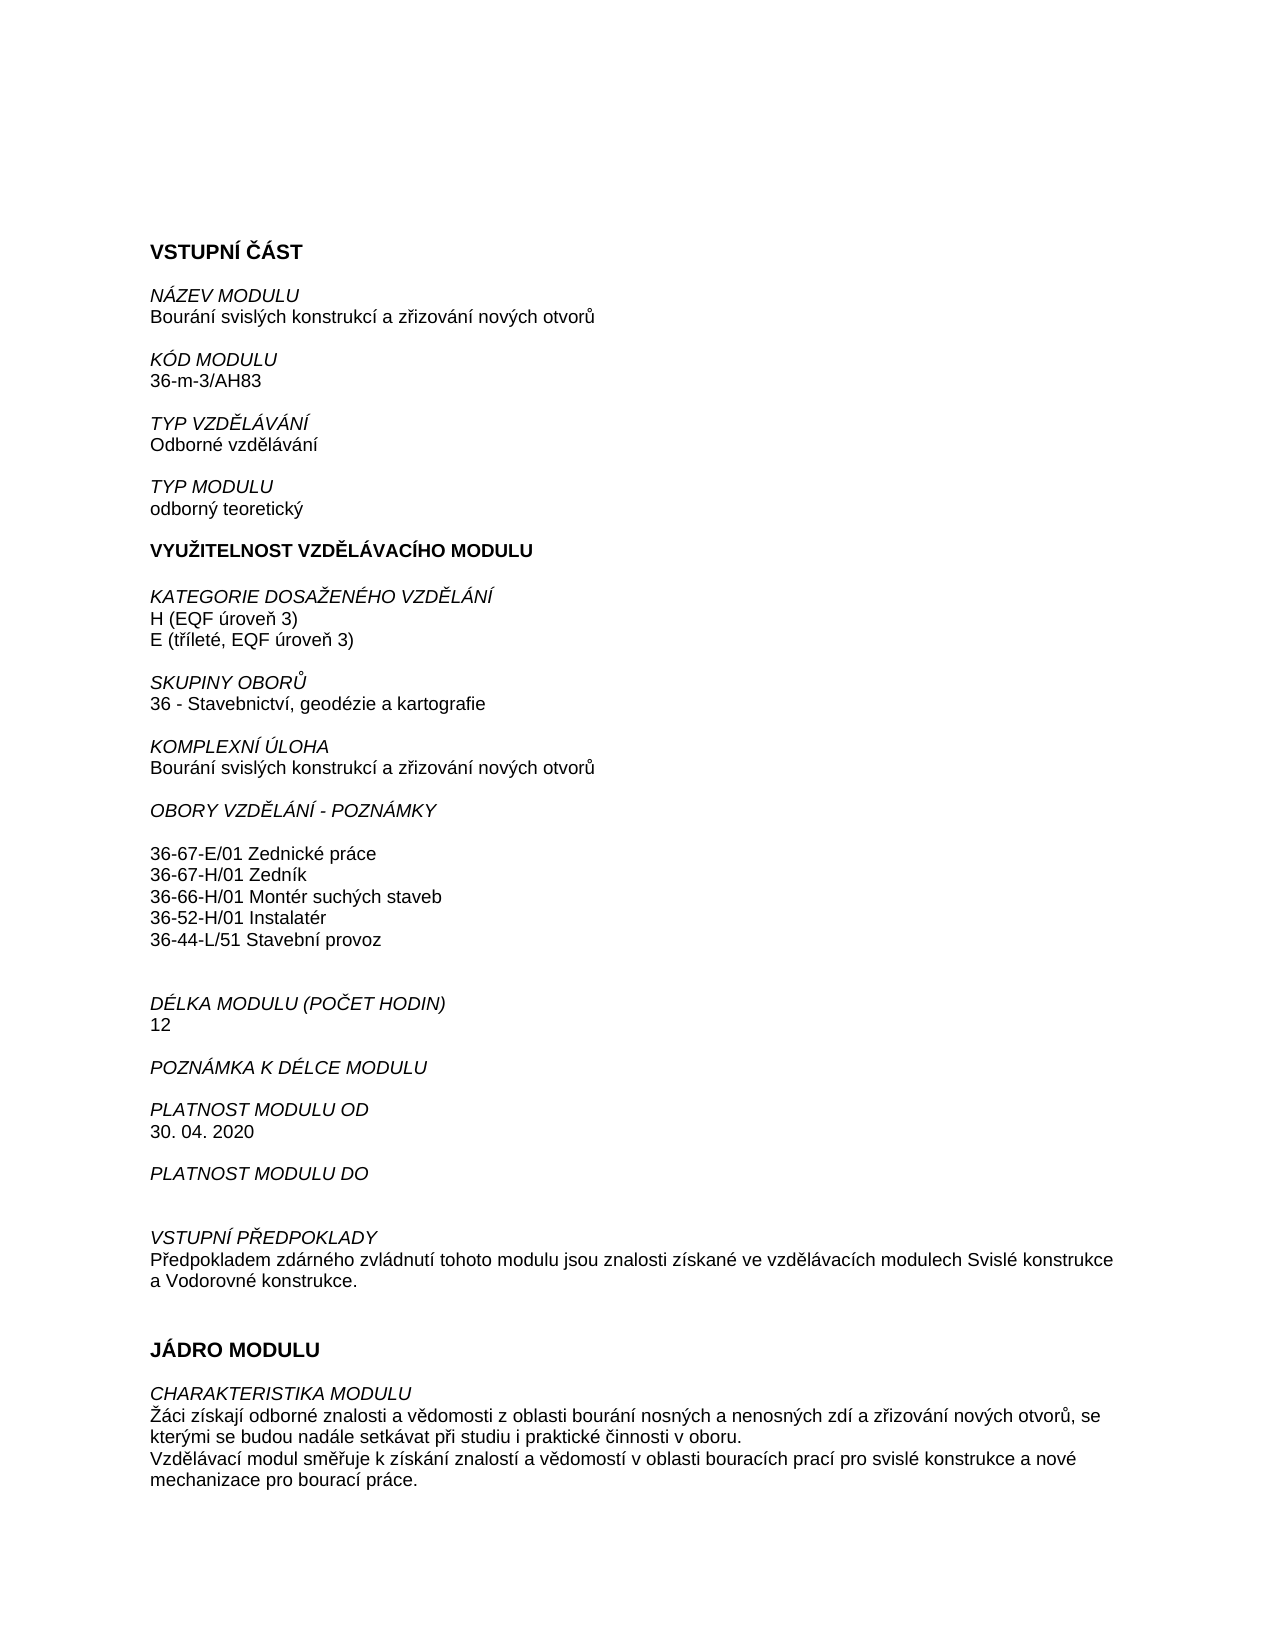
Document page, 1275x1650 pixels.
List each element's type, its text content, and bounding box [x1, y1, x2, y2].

text Předpokladem zdárného zvládnutí tohoto modulu jsou znalosti získané ve vzdělávacích modulech Svislé konstrukce a Vodorovné konstrukce. [150, 1248, 1125, 1292]
text 12 [150, 1014, 1125, 1036]
text E (tříleté, EQF úroveň 3) [150, 629, 1125, 651]
subtitle Poznámka k délce modulu [150, 1057, 1125, 1078]
subtitle Typ vzdělávání [150, 412, 1125, 434]
subtitle Charakteristika modulu [150, 1383, 1125, 1404]
text Odborné vzdělávání [150, 434, 1125, 456]
subtitle VSTUPNÍ ČÁST [150, 240, 1125, 264]
text odborný teoretický [150, 498, 1125, 519]
subtitle Komplexní úloha [150, 735, 1125, 757]
subtitle Skupiny oborů [150, 671, 1125, 693]
subtitle Kód modulu [150, 348, 1125, 370]
text 36 - Stavebnictví, geodézie a kartografie [150, 693, 1125, 714]
subtitle Kategorie dosaženého vzdělání [150, 586, 1125, 607]
text 36-44-L/51 Stavební provoz [150, 929, 1125, 950]
text 30. 04. 2020 [150, 1121, 1125, 1142]
text 36-67-E/01 Zednické práce [150, 842, 1125, 864]
text H (EQF úroveň 3) [150, 607, 1125, 629]
text Bourání svislých konstrukcí a zřizování nových otvorů [150, 757, 1125, 778]
text 36-66-H/01 Montér suchých staveb [150, 886, 1125, 907]
subtitle Název modulu [150, 284, 1125, 306]
subtitle Obory vzdělání - poznámky [150, 799, 1125, 821]
text 36-m-3/AH83 [150, 370, 1125, 392]
text 36-52-H/01 Instalatér [150, 907, 1125, 929]
subtitle Platnost modulu do [150, 1163, 1125, 1184]
subtitle Vstupní předpoklady [150, 1227, 1125, 1248]
text 36-67-H/01 Zedník [150, 864, 1125, 886]
subtitle Délka modulu (počet hodin) [150, 993, 1125, 1014]
text Žáci získají odborné znalosti a vědomosti z oblasti bourání nosných a nenosných zdí a zřizování nových otvorů, se kterými se budou nadále setkávat při studiu i praktické činnosti v oboru. [150, 1404, 1125, 1448]
text Vzdělávací modul směřuje k získání znalostí a vědomostí v oblasti bouracích prací pro svislé konstrukce a nové mechanizace pro bourací práce. [150, 1448, 1125, 1491]
subtitle Využitelnost vzdělávacího modulu [150, 540, 1125, 562]
subtitle Typ modulu [150, 476, 1125, 498]
text Bourání svislých konstrukcí a zřizování nových otvorů [150, 306, 1125, 328]
subtitle Platnost modulu od [150, 1099, 1125, 1121]
subtitle JÁDRO MODULU [150, 1338, 1125, 1362]
